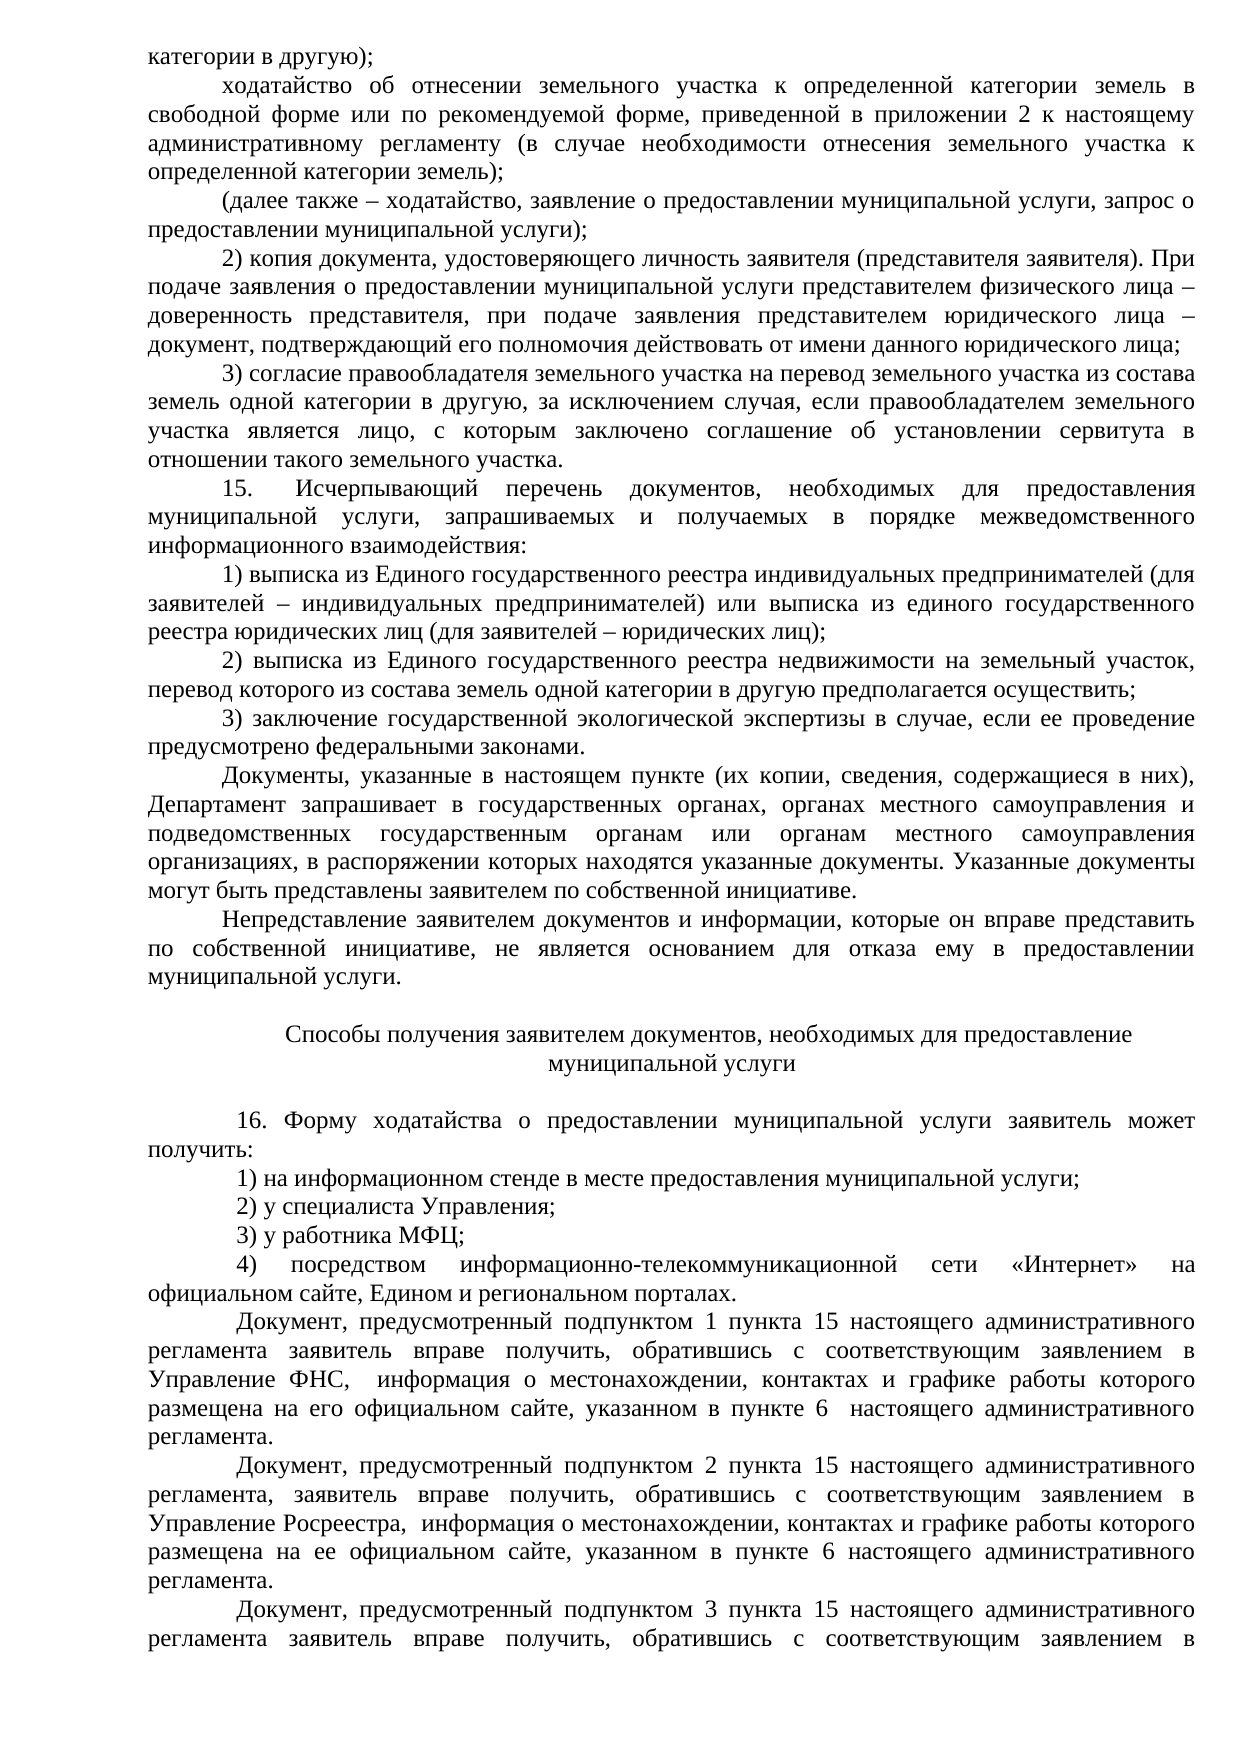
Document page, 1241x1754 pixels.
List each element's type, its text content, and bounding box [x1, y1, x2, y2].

text Документ, предусмотренный подпунктом 2 пункта 15 настоящего административного регламента, заявитель вправе получить, обратившись с соответствующим заявлением в Управление Росреестра, информация о местонахождении, контактах и графике работы которого размещена на ее официальном сайте, указанном в пункте 6 настоящего административного регламента. [148, 1450, 1196, 1594]
text 16. Форму ходатайства о предоставлении муниципальной услуги заявитель может получить: [148, 1105, 1196, 1163]
text 2) выписка из Единого государственного реестра недвижимости на земельный участок, перевод которого из состава земель одной категории в другую предполагается осуществить; [148, 645, 1196, 703]
text 1) на информационном стенде в месте предоставления муниципальной услуги; [148, 1163, 1196, 1191]
text (далее также – ходатайство, заявление о предоставлении муниципальной услуги, запрос о предоставлении муниципальной услуги); [148, 185, 1196, 243]
text 15. Исчерпывающий перечень документов, необходимых для предоставления муниципальной услуги, запрашиваемых и получаемых в порядке межведомственного информационного взаимодействия: [148, 473, 1196, 559]
text 3) согласие правообладателя земельного участка на перевод земельного участка из состава земель одной категории в другую, за исключением случая, если правообладателем земельного участка является лицо, с которым заключено соглашение об установлении сервитута в отношении такого земельного участка. [148, 358, 1196, 473]
text Документ, предусмотренный подпунктом 1 пункта 15 настоящего административного регламента заявитель вправе получить, обратившись с соответствующим заявлением в Управление ФНС, информация о местонахождении, контактах и графике работы которого размещена на его официальном сайте, указанном в пункте 6 настоящего административного регламента. [148, 1306, 1196, 1450]
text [148, 1594, 1196, 1651]
text 2) у специалиста Управления; [148, 1191, 1196, 1220]
text 4) посредством информационно-телекоммуникационной сети «Интернет» на официальном сайте, Едином и региональном порталах. [148, 1249, 1196, 1306]
text 3) у работника МФЦ; [148, 1220, 1196, 1249]
text ходатайство об отнесении земельного участка к определенной категории земель в свободной форме или по рекомендуемой форме, приведенной в приложении 2 к настоящему административному регламенту (в случае необходимости отнесения земельного участка к определенной категории земель); [148, 70, 1196, 185]
text Документы, указанные в настоящем пункте (их копии, сведения, содержащиеся в них), Департамент запрашивает в государственных органах, органах местного самоуправления и подведомственных государственным органам или органам местного самоуправления организациях, в распоряжении которых находятся указанные документы. Указанные документы могут быть представлены заявителем по собственной инициативе. [148, 760, 1196, 904]
text 1) выписка из Единого государственного реестра индивидуальных предпринимателей (для заявителей – индивидуальных предпринимателей) или выписка из единого государственного реестра юридических лиц (для заявителей – юридических лиц); [148, 559, 1196, 645]
text Непредставление заявителем документов и информации, которые он вправе представить по собственной инициативе, не является основанием для отказа ему в предоставлении муниципальной услуги. [148, 904, 1196, 990]
text 3) заключение государственной экологической экспертизы в случае, если ее проведение предусмотрено федеральными законами. [148, 703, 1196, 760]
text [148, 41, 1196, 70]
text Способы получения заявителем документов, необходимых для предоставление муниципальной услуги [148, 1019, 1196, 1076]
text 2) копия документа, удостоверяющего личность заявителя (представителя заявителя). При подаче заявления о предоставлении муниципальной услуги представителем физического лица –доверенность представителя, при подаче заявления представителем юридического лица – документ, подтверждающий его полномочия действовать от имени данного юридического лица; [148, 243, 1196, 358]
